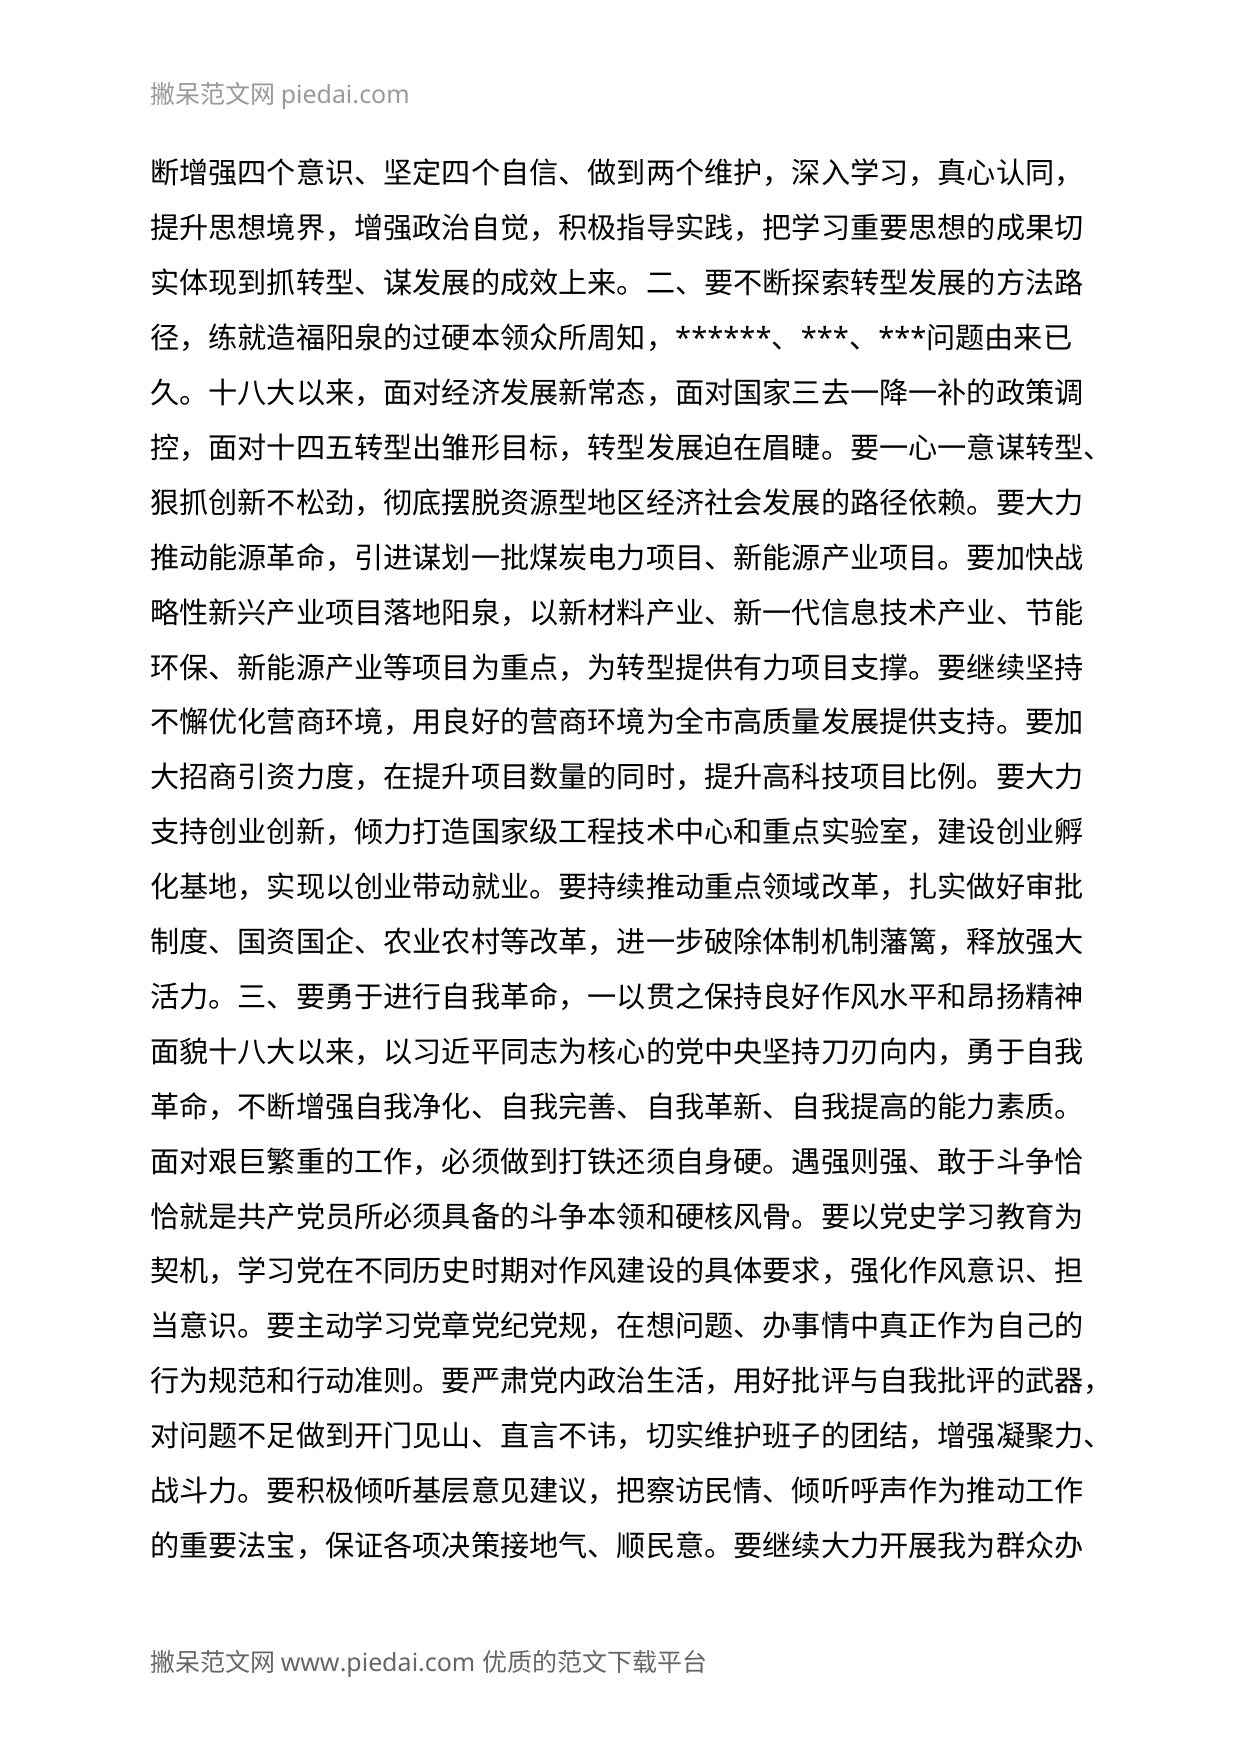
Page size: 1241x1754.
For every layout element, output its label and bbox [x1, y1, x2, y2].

text [150, 150, 1090, 1565]
